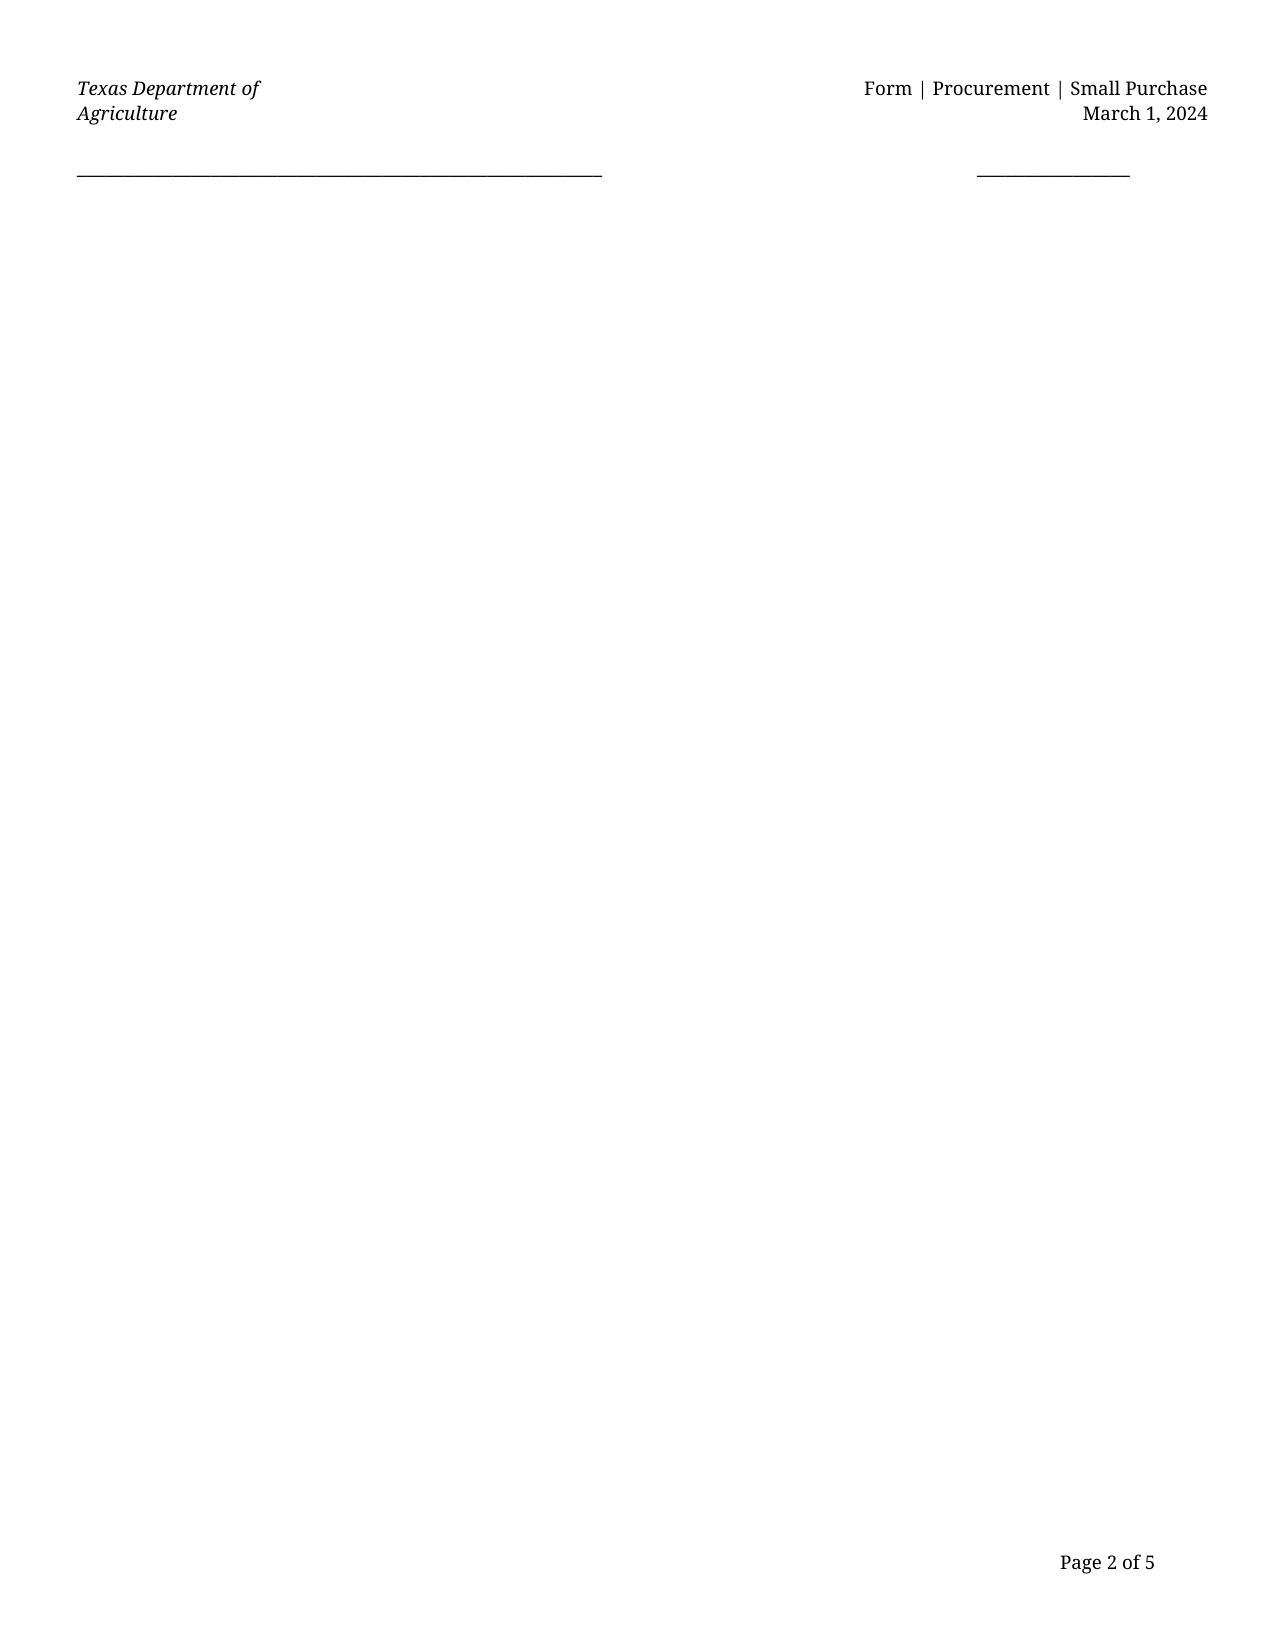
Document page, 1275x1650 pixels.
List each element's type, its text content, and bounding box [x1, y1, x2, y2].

table_cell ________________ [966, 149, 1237, 183]
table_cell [66, 149, 966, 183]
